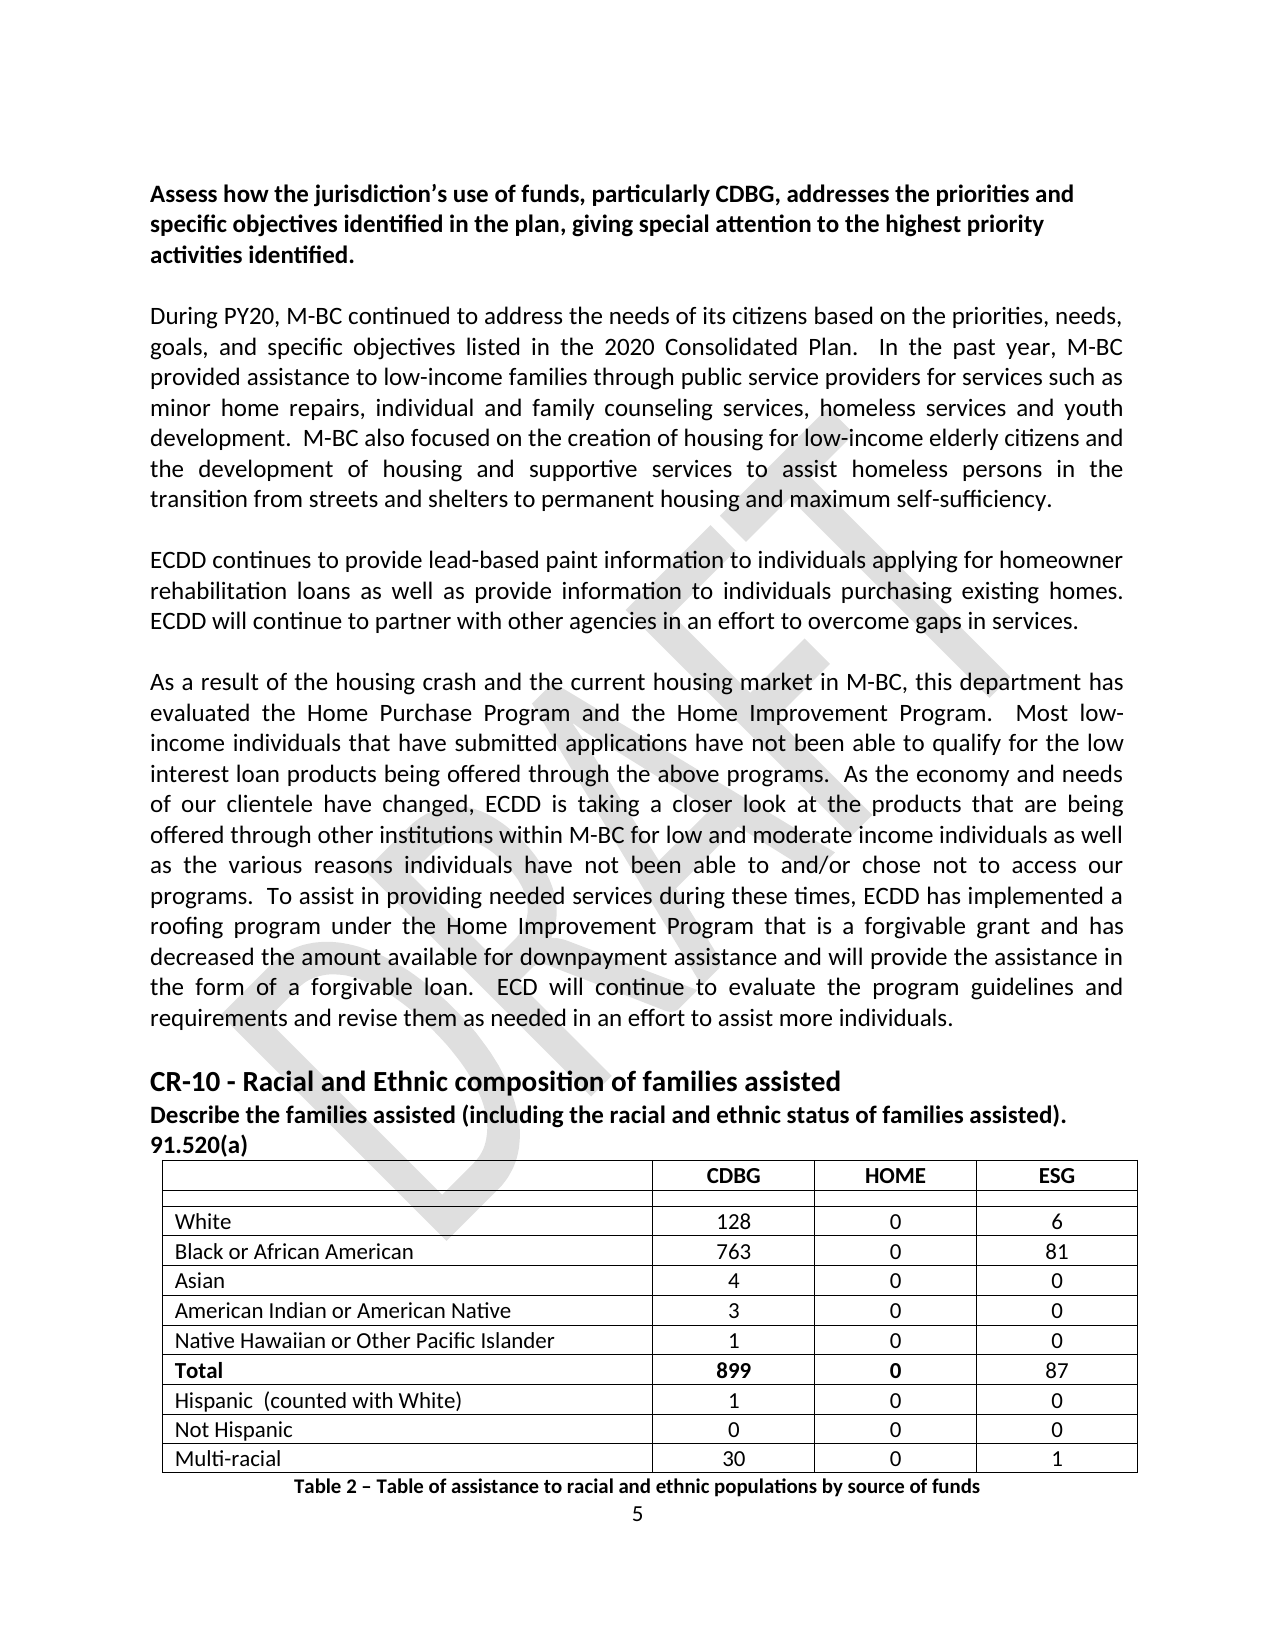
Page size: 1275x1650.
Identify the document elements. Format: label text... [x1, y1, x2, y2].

table_cell 3 [653, 1296, 814, 1325]
table_cell Asian [163, 1266, 652, 1294]
table_cell 0 [815, 1296, 976, 1325]
table_cell 6 [977, 1207, 1137, 1235]
table_cell 87 [977, 1355, 1137, 1384]
table_cell 0 [815, 1266, 976, 1294]
text Describe the families assisted (including the racial and ethnic status of families assisted). 91.520(a) [150, 1099, 1125, 1160]
table_cell 0 [977, 1326, 1137, 1354]
table_cell 1 [653, 1326, 814, 1354]
table_cell 0 [977, 1296, 1137, 1325]
table_cell 1 [653, 1385, 814, 1414]
text CR-10 - Racial and Ethnic composition of families assisted [150, 1063, 1125, 1099]
table_cell 1 [977, 1444, 1137, 1472]
table_cell 899 [653, 1355, 814, 1384]
table_cell 0 [977, 1415, 1137, 1443]
table_cell 0 [815, 1415, 976, 1443]
table_cell 0 [653, 1415, 814, 1443]
table_cell [977, 1191, 1137, 1206]
table_cell [653, 1191, 814, 1206]
table_cell 30 [653, 1444, 814, 1472]
table_cell 0 [977, 1385, 1137, 1414]
text During PY20, M-BC continued to address the needs of its citizens based on the priorities, needs, goals, and specific objectives listed in the 2020 Consolidated Plan. In the past year, M-BC provided assistance to low-income families through public service providers for services such as minor home repairs, individual and family counseling services, homeless services and youth development. M-BC also focused on the creation of housing for low-income elderly citizens and the development of housing and supportive services to assist homeless persons in the transition from streets and shelters to permanent housing and maximum self-sufficiency. [150, 300, 1125, 514]
text Assess how the jurisdiction’s use of funds, particularly CDBG, addresses the priorities and specific objectives identified in the plan, giving special attention to the highest priority activities identified. [150, 178, 1125, 269]
text As a result of the housing crash and the current housing market in M-BC, this department has evaluated the Home Purchase Program and the Home Improvement Program. Most low-income individuals that have submitted applications have not been able to qualify for the low interest loan products being offered through the above programs. As the economy and needs of our clientele have changed, ECDD is taking a closer look at the products that are being offered through other institutions within M-BC for low and moderate income individuals as well as the various reasons individuals have not been able to and/or chose not to access our programs. To assist in providing needed services during these times, ECDD has implemented a roofing program under the Home Improvement Program that is a forgivable grant and has decreased the amount available for downpayment assistance and will provide the assistance in the form of a forgivable loan. ECD will continue to evaluate the program guidelines and requirements and revise them as needed in an effort to assist more individuals. [150, 666, 1125, 1033]
table_cell 0 [815, 1385, 976, 1414]
table_cell White [163, 1207, 652, 1235]
table_cell 763 [653, 1236, 814, 1265]
table_cell Hispanic (counted with White) [163, 1385, 652, 1414]
table_cell Native Hawaiian or Other Pacific Islander [163, 1326, 652, 1354]
table_cell 0 [815, 1355, 976, 1384]
table_cell 4 [653, 1266, 814, 1294]
table_cell 0 [815, 1444, 976, 1472]
text ECDD continues to provide lead-based paint information to individuals applying for homeowner rehabilitation loans as well as provide information to individuals purchasing existing homes. ECDD will continue to partner with other agencies in an effort to overcome gaps in services. [150, 544, 1125, 636]
table_cell Multi-racial [163, 1444, 652, 1472]
table_header HOME [815, 1161, 976, 1190]
table_header [163, 1161, 652, 1190]
table_cell 0 [815, 1207, 976, 1235]
table_cell 0 [815, 1326, 976, 1354]
table_cell 81 [977, 1236, 1137, 1265]
table_cell [815, 1191, 976, 1206]
table_cell Black or African American [163, 1236, 652, 1265]
table_header CDBG [653, 1161, 814, 1190]
table_cell [163, 1191, 652, 1206]
table_cell Total [163, 1355, 652, 1384]
table_cell 0 [815, 1236, 976, 1265]
table_cell Not Hispanic [163, 1415, 652, 1443]
table_cell American Indian or American Native [163, 1296, 652, 1325]
table_cell 128 [653, 1207, 814, 1235]
table_header ESG [977, 1161, 1137, 1190]
table_cell 0 [977, 1266, 1137, 1294]
text Table 2 – Table of assistance to racial and ethnic populations by source of funds [150, 1473, 1125, 1499]
